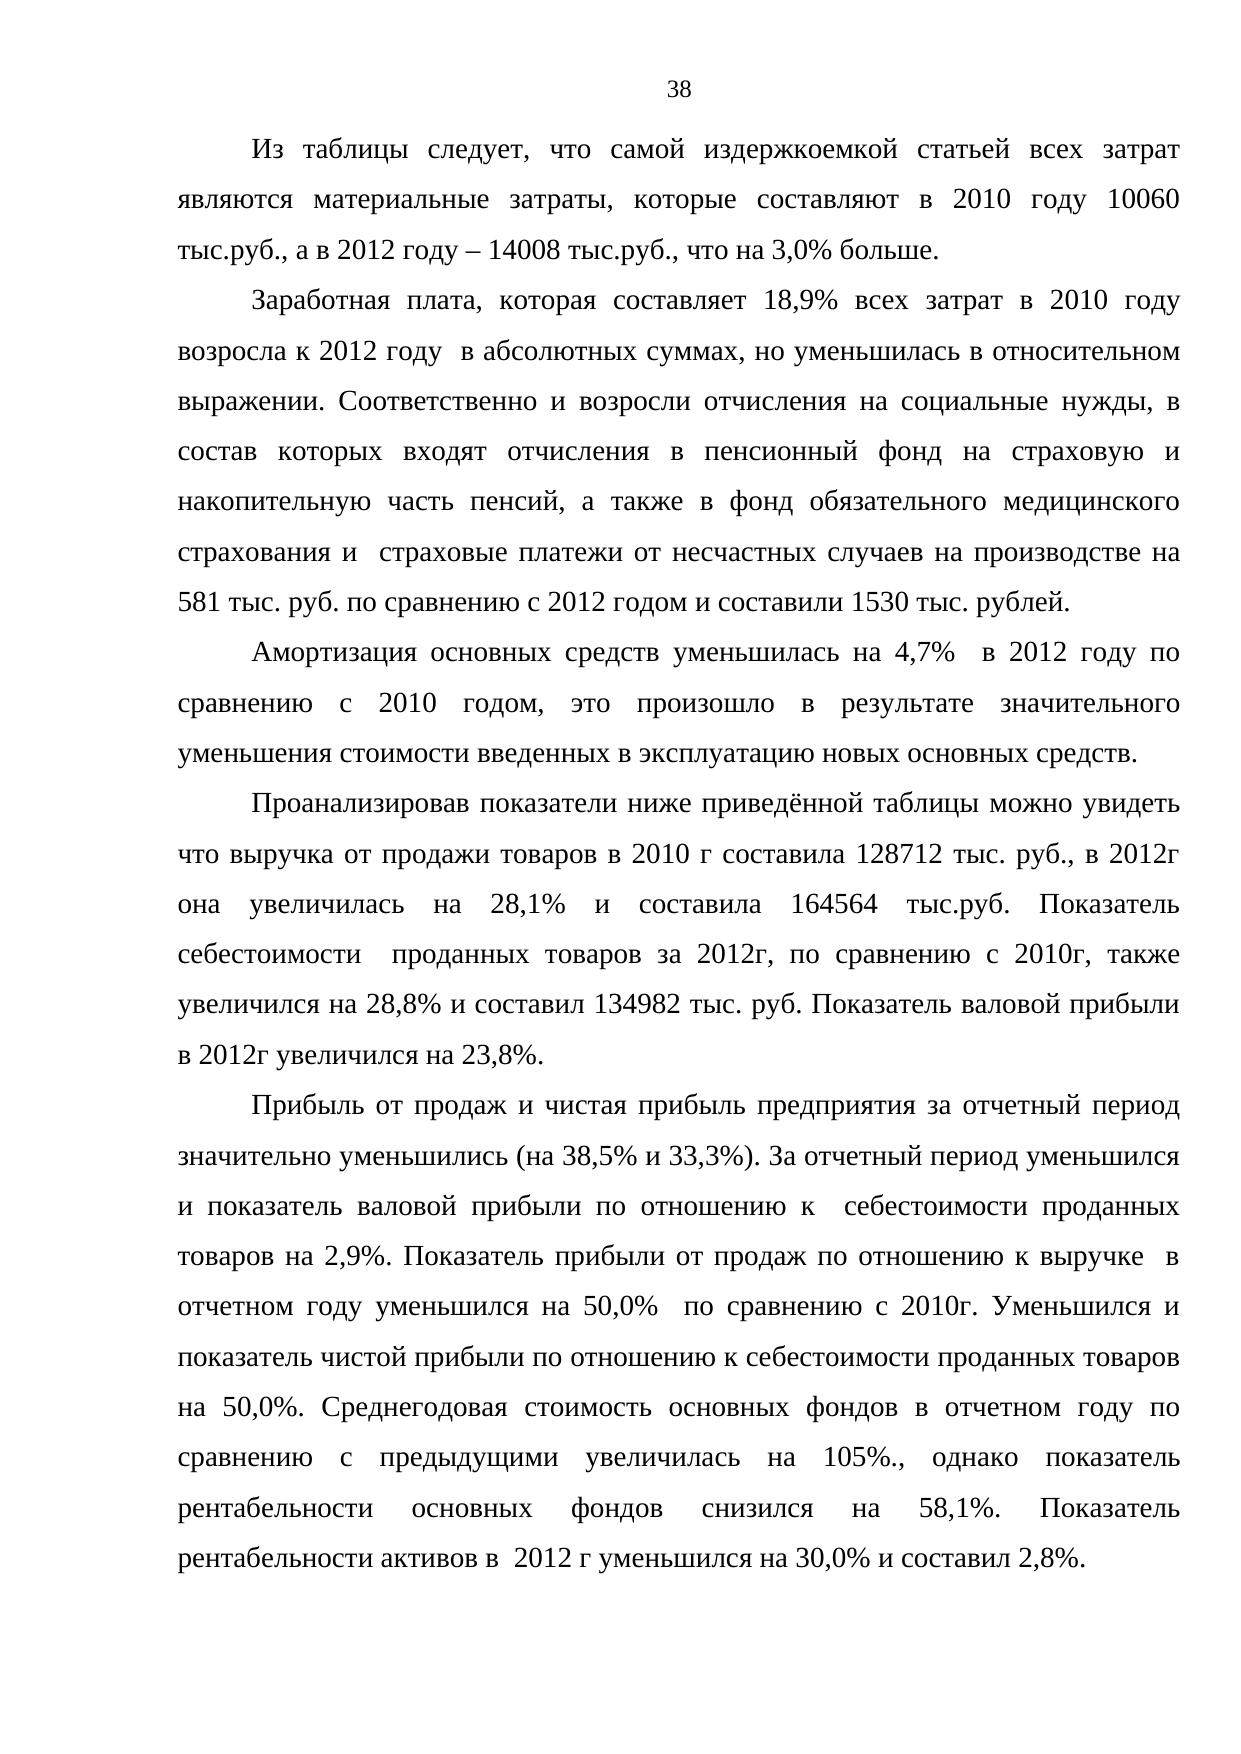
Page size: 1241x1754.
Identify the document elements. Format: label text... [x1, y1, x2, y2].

text Заработная плата, которая составляет 18,9% всех затрат в 2010 году возросла к 2012 году в абсолютных суммах, но уменьшилась в относительном выражении. Соответственно и возросли отчисления на социальные нужды, в состав которых входят отчисления в пенсионный фонд на страховую и накопительную часть пенсий, а также в фонд обязательного медицинского страхования и страховые платежи от несчастных случаев на производстве на 581 тыс. руб. по сравнению с 2012 годом и составили 1530 тыс. рублей. [177, 282, 1181, 618]
text Прибыль от продаж и чистая прибыль предприятия за отчетный период значительно уменьшились (на 38,5% и 33,3%). За отчетный период уменьшился и показатель валовой прибыли по отношению к себестоимости проданных товаров на 2,9%. Показатель прибыли от продаж по отношению к выручке в отчетном году уменьшился на 50,0% по сравнению с 2010г. Уменьшился и показатель чистой прибыли по отношению к себестоимости проданных товаров на 50,0%. Среднегодовая стоимость основных фондов в отчетном году по сравнению с предыдущими увеличилась на 105%., однако показатель рентабельности основных фондов снизился на 58,1%. Показатель рентабельности активов в уменьшился на 30,0% и составил 2,8%. [177, 1087, 1181, 1574]
text Проанализировав показатели ниже приведённой таблицы можно увидеть что выручка от продажи товаров в составила 128712 тыс. руб., в 2012г она увеличилась на 28,1% и составила 164564 тыс.руб. Показатель себестоимости проданных товаров за 2012г, по сравнению с 2010г, также увеличился на 28,8% и составил 134982 тыс. руб. Показатель валовой прибыли в 2012г увеличился на 23,8%. [177, 785, 1181, 1071]
text Из таблицы следует, что самой издержкоемкой статьей всех затрат являются материальные затраты, которые составляют в 2010 году 10060 тыс.руб., а в 2012 году – 14008 тыс.руб., что на 3,0% больше. [177, 131, 1181, 266]
text Амортизация основных средств уменьшилась на 4,7% в 2012 году по сравнению с 2010 годом, это произошло в результате значительного уменьшения стоимости введенных в эксплуатацию новых основных средств. [177, 634, 1181, 769]
